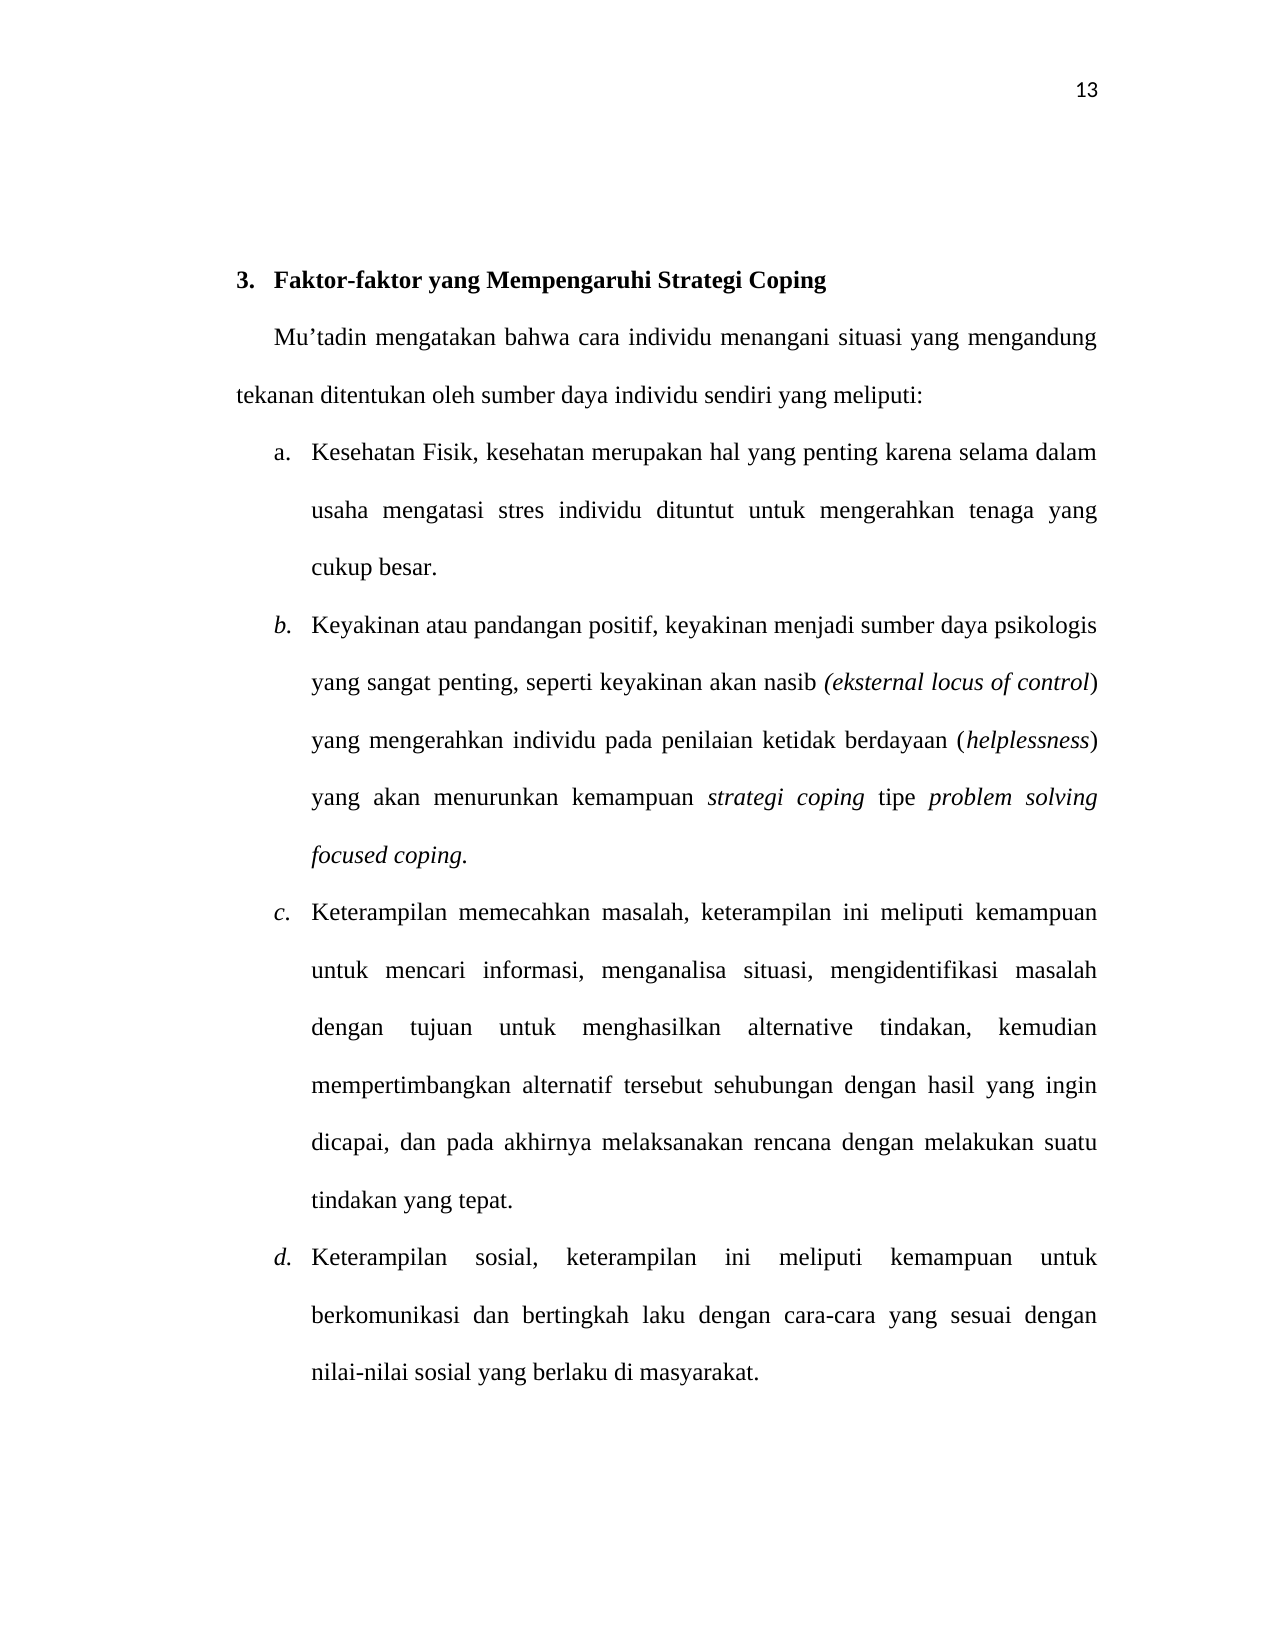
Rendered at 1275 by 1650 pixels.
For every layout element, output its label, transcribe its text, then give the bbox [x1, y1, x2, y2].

list Keyakinan atau pandangan positif, keyakinan menjadi sumber daya psikologis yang sangat penting, seperti keyakinan akan nasib (eksternal locus of control) yang mengerahkan individu pada penilaian ketidak berdayaan (helplessness) yang akan menurunkan kemampuan strategi coping tipe problem solving focused coping. [274, 610, 1098, 869]
list Keterampilan sosial, keterampilan ini meliputi kemampuan untuk berkomunikasi dan bertingkah laku dengan cara-cara yang sesuai dengan nilai-nilai sosial yang berlaku di masyarakat. [274, 1242, 1098, 1386]
list Kesehatan Fisik, kesehatan merupakan hal yang penting karena selama dalam usaha mengatasi stres individu dituntut untuk mengerahkan tenaga yang cukup besar. [274, 437, 1098, 581]
list Keterampilan memecahkan masalah, keterampilan ini meliputi kemampuan untuk mencari informasi, menganalisa situasi, mengidentifikasi masalah dengan tujuan untuk menghasilkan alternative tindakan, kemudian mempertimbangkan alternatif tersebut sehubungan dengan hasil yang ingin dicapai, dan pada akhirnya melaksanakan rencana dengan melakukan suatu tindakan yang tepat. [274, 897, 1098, 1214]
list Faktor-faktor yang Mempengaruhi Strategi Coping [236, 265, 1098, 294]
text Mu’tadin mengatakan bahwa cara individu menangani situasi yang mengandung tekanan ditentukan oleh sumber daya individu sendiri yang meliputi: [236, 322, 1098, 409]
